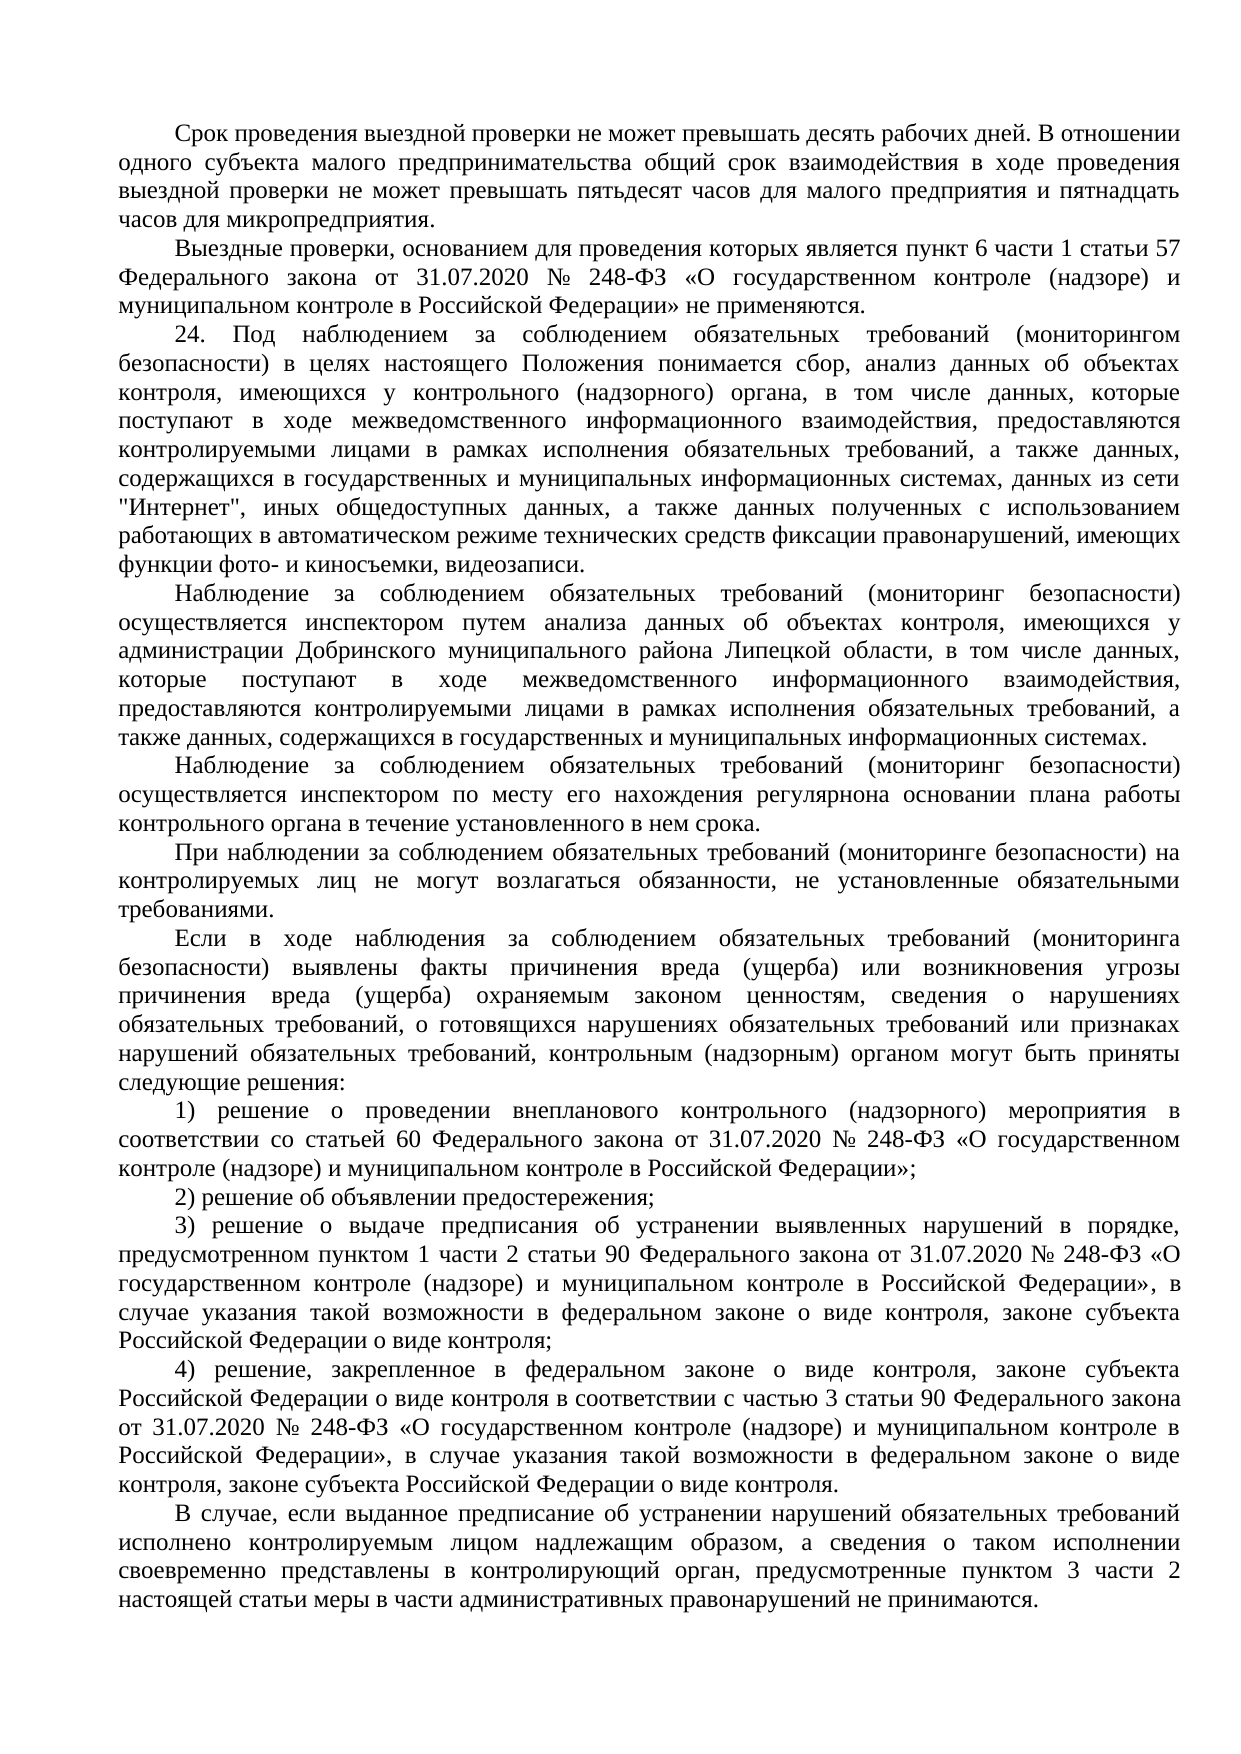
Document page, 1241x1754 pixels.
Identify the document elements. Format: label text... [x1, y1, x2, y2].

text 4) решение, закрепленное в федеральном законе о виде контроля, законе субъекта Российской Федерации о виде контроля в соответствии с частью 3 статьи 90 Федерального закона от 31.07.2020 № 248-ФЗ «О государственном контроле (надзоре) и муниципальном контроле в Российской Федерации», в случае указания такой возможности в федеральном законе о виде контроля, законе субъекта Российской Федерации о виде контроля. [118, 1354, 1181, 1498]
text Выездные проверки, основанием для проведения которых является пункт 6 части 1 статьи 57 Федерального закона от 31.07.2020 № 248-ФЗ «О государственном контроле (надзоре) и муниципальном контроле в Российской Федерации» не применяются. [118, 233, 1181, 319]
text 2) решение об объявлении предостережения; [118, 1182, 1181, 1211]
text Срок проведения выездной проверки не может превышать десять рабочих дней. В отношении одного субъекта малого предпринимательства общий срок взаимодействия в ходе проведения выездной проверки не может превышать пятьдесят часов для малого предприятия и пятнадцать часов для микропредприятия. [118, 118, 1181, 233]
text Наблюдение за соблюдением обязательных требований (мониторинг безопасности) осуществляется инспектором по месту его нахождения регулярнона основании плана работы контрольного органа в течение установленного в нем срока. [118, 751, 1181, 837]
text Наблюдение за соблюдением обязательных требований (мониторинг безопасности) осуществляется инспектором путем анализа данных об объектах контроля, имеющихся у администрации Добринского муниципального района Липецкой области, в том числе данных, которые поступают в ходе межведомственного информационного взаимодействия, предоставляются контролируемыми лицами в рамках исполнения обязательных требований, а также данных, содержащихся в государственных и муниципальных информационных системах. [118, 578, 1181, 751]
text 3) решение о выдаче предписания об устранении выявленных нарушений в порядке, предусмотренном пунктом 1 части 2 статьи 90 Федерального закона от 31.07.2020 № 248-ФЗ «О государственном контроле (надзоре) и муниципальном контроле в Российской Федерации», в случае указания такой возможности в федеральном законе о виде контроля, законе субъекта Российской Федерации о виде контроля; [118, 1211, 1181, 1354]
text В случае, если выданное предписание об устранении нарушений обязательных требований исполнено контролируемым лицом надлежащим образом, а сведения о таком исполнении своевременно представлены в контролирующий орган, предусмотренные пунктом 3 части 2 настоящей статьи меры в части административных правонарушений не принимаются. [118, 1498, 1181, 1613]
text 24. Под наблюдением за соблюдением обязательных требований (мониторингом безопасности) в целях настоящего Положения понимается сбор, анализ данных об объектах контроля, имеющихся у контрольного (надзорного) органа, в том числе данных, которые поступают в ходе межведомственного информационного взаимодействия, предоставляются контролируемыми лицами в рамках исполнения обязательных требований, а также данных, содержащихся в государственных и муниципальных информационных системах, данных из сети "Интернет", иных общедоступных данных, а также данных полученных с использованием работающих в автоматическом режиме технических средств фиксации правонарушений, имеющих функции фото- и киносъемки, видеозаписи. [118, 319, 1181, 578]
text При наблюдении за соблюдением обязательных требований (мониторинге безопасности) на контролируемых лиц не могут возлагаться обязанности, не установленные обязательными требованиями. [118, 837, 1181, 923]
text Если в ходе наблюдения за соблюдением обязательных требований (мониторинга безопасности) выявлены факты причинения вреда (ущерба) или возникновения угрозы причинения вреда (ущерба) охраняемым законом ценностям, сведения о нарушениях обязательных требований, о готовящихся нарушениях обязательных требований или признаках нарушений обязательных требований, контрольным (надзорным) органом могут быть приняты следующие решения: [118, 923, 1181, 1096]
text 1) решение о проведении внепланового контрольного (надзорного) мероприятия в соответствии со статьей 60 Федерального закона от 31.07.2020 № 248-ФЗ «О государственном контроле (надзоре) и муниципальном контроле в Российской Федерации»; [118, 1096, 1181, 1182]
